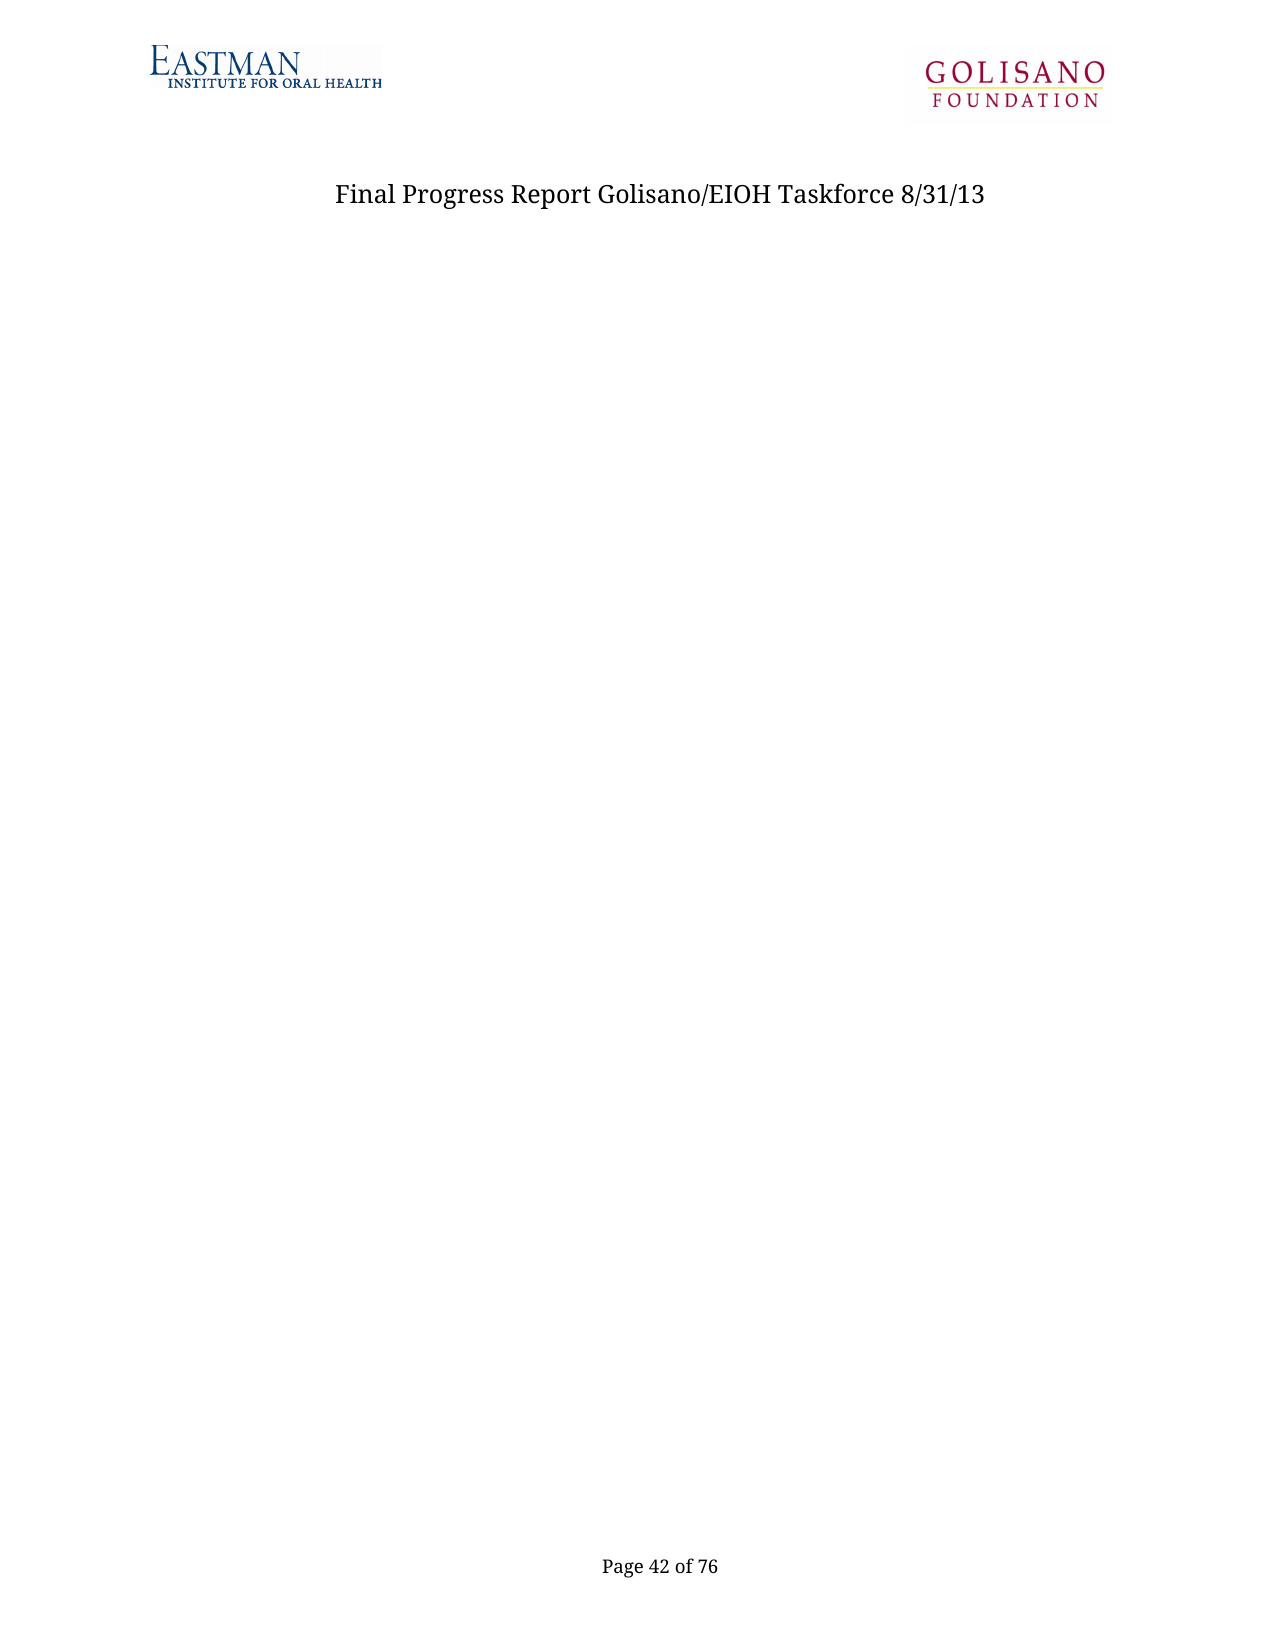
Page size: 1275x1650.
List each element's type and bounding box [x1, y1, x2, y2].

picture [150, 45, 382, 88]
picture [904, 45, 1114, 125]
